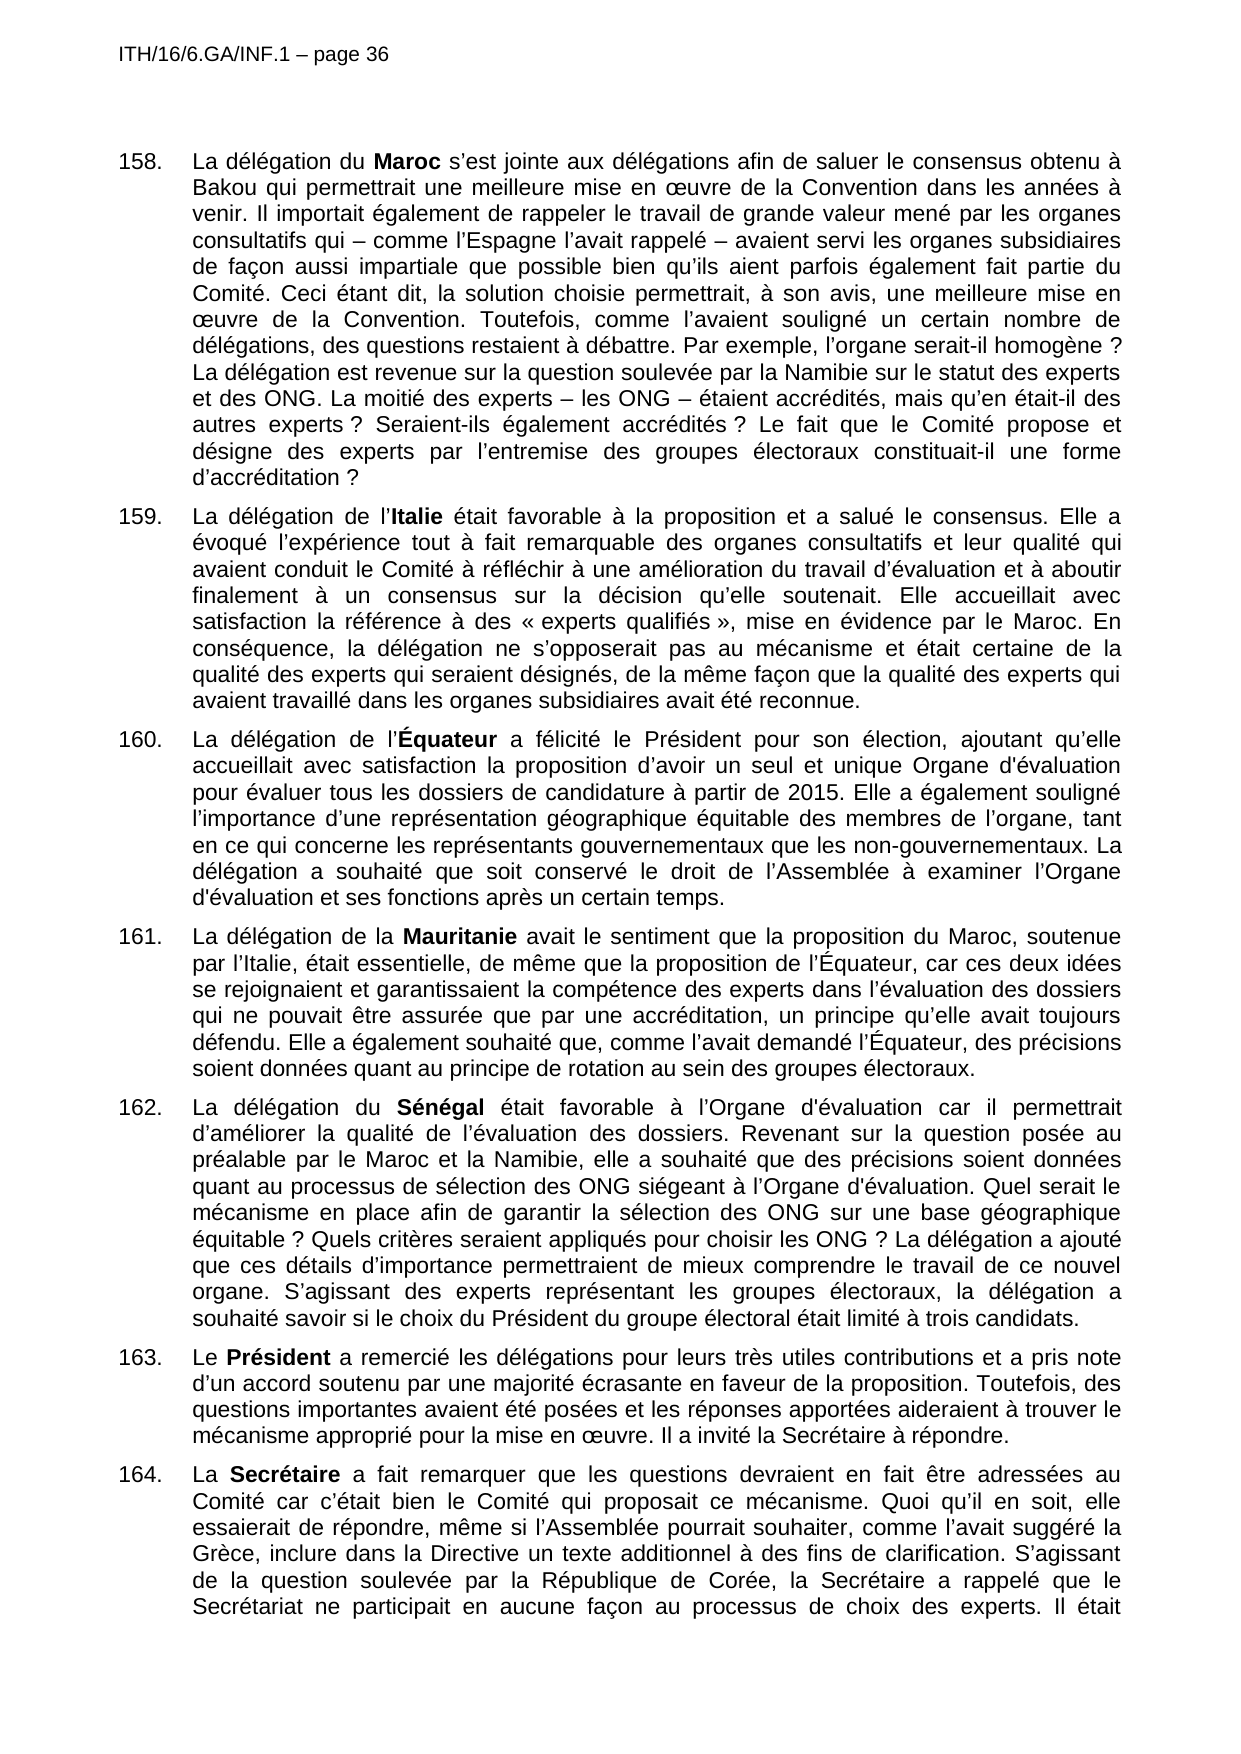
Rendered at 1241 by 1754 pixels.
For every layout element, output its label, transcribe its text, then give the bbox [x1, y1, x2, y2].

list Le Président a remercié les délégations pour leurs très utiles contributions et a pris note d’un accord soutenu par une majorité écrasante en faveur de la proposition. Toutefois, des questions importantes avaient été posées et les réponses apportées aideraient à trouver le mécanisme approprié pour la mise en œuvre. Il a invité la Secrétaire à répondre. [118, 1343, 1122, 1449]
list La délégation du Maroc s’est jointe aux délégations afin de saluer le consensus obtenu à Bakou qui permettrait une meilleure mise en œuvre de la Convention dans les années à venir. Il importait également de rappeler le travail de grande valeur mené par les organes consultatifs qui – comme l’Espagne l’avait rappelé – avaient servi les organes subsidiaires de façon aussi impartiale que possible bien qu’ils aient parfois également fait partie du Comité. Ceci étant dit, la solution choisie permettrait, à son avis, une meilleure mise en œuvre de la Convention. Toutefois, comme l’avaient souligné un certain nombre de délégations, des questions restaient à débattre. Par exemple, l’organe serait-il homogène ? La délégation est revenue sur la question soulevée par la Namibie sur le statut des experts et des ONG. La moitié des experts – les ONG – étaient accrédités, mais qu’en était-il des autres experts ? Seraient-ils également accrédités ? Le fait que le Comité propose et désigne des experts par l’entremise des groupes électoraux constituait-il une forme d’accréditation ? [118, 148, 1122, 490]
list La délégation de la Mauritanie avait le sentiment que la proposition du Maroc, soutenue par l’Italie, était essentielle, de même que la proposition de l’Équateur, car ces deux idées se rejoignaient et garantissaient la compétence des experts dans l’évaluation des dossiers qui ne pouvait être assurée que par une accréditation, un principe qu’elle avait toujours défendu. Elle a également souhaité que, comme l’avait demandé l’Équateur, des précisions soient données quant au principe de rotation au sein des groupes électoraux. [118, 923, 1122, 1081]
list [118, 1461, 1122, 1619]
list La délégation de l’Équateur a félicité le Président pour son élection, ajoutant qu’elle accueillait avec satisfaction la proposition d’avoir un seul et unique Organe d'évaluation pour évaluer tous les dossiers de candidature à partir de 2015. Elle a également souligné l’importance d’une représentation géographique équitable des membres de l’organe, tant en ce qui concerne les représentants gouvernementaux que les non-gouvernementaux. La délégation a souhaité que soit conservé le droit de l’Assemblée à examiner l’Organe d'évaluation et ses fonctions après un certain temps. [118, 726, 1122, 911]
list La délégation du Sénégal était favorable à l’Organe d'évaluation car il permettrait d’améliorer la qualité de l’évaluation des dossiers. Revenant sur la question posée au préalable par le Maroc et la Namibie, elle a souhaité que des précisions soient données quant au processus de sélection des ONG siégeant à l’Organe d'évaluation. Quel serait le mécanisme en place afin de garantir la sélection des ONG sur une base géographique équitable ? Quels critères seraient appliqués pour choisir les ONG ? La délégation a ajouté que ces détails d’importance permettraient de mieux comprendre le travail de ce nouvel organe. S’agissant des experts représentant les groupes électoraux, la délégation a souhaité savoir si le choix du Président du groupe électoral était limité à trois candidats. [118, 1094, 1122, 1331]
list La délégation de l’Italie était favorable à la proposition et a salué le consensus. Elle a évoqué l’expérience tout à fait remarquable des organes consultatifs et leur qualité qui avaient conduit le Comité à réfléchir à une amélioration du travail d’évaluation et à aboutir finalement à un consensus sur la décision qu’elle soutenait. Elle accueillait avec satisfaction la référence à des « experts qualifiés », mise en évidence par le Maroc. En conséquence, la délégation ne s’opposerait pas au mécanisme et était certaine de la qualité des experts qui seraient désignés, de la même façon que la qualité des experts qui avaient travaillé dans les organes subsidiaires avait été reconnue. [118, 503, 1122, 714]
